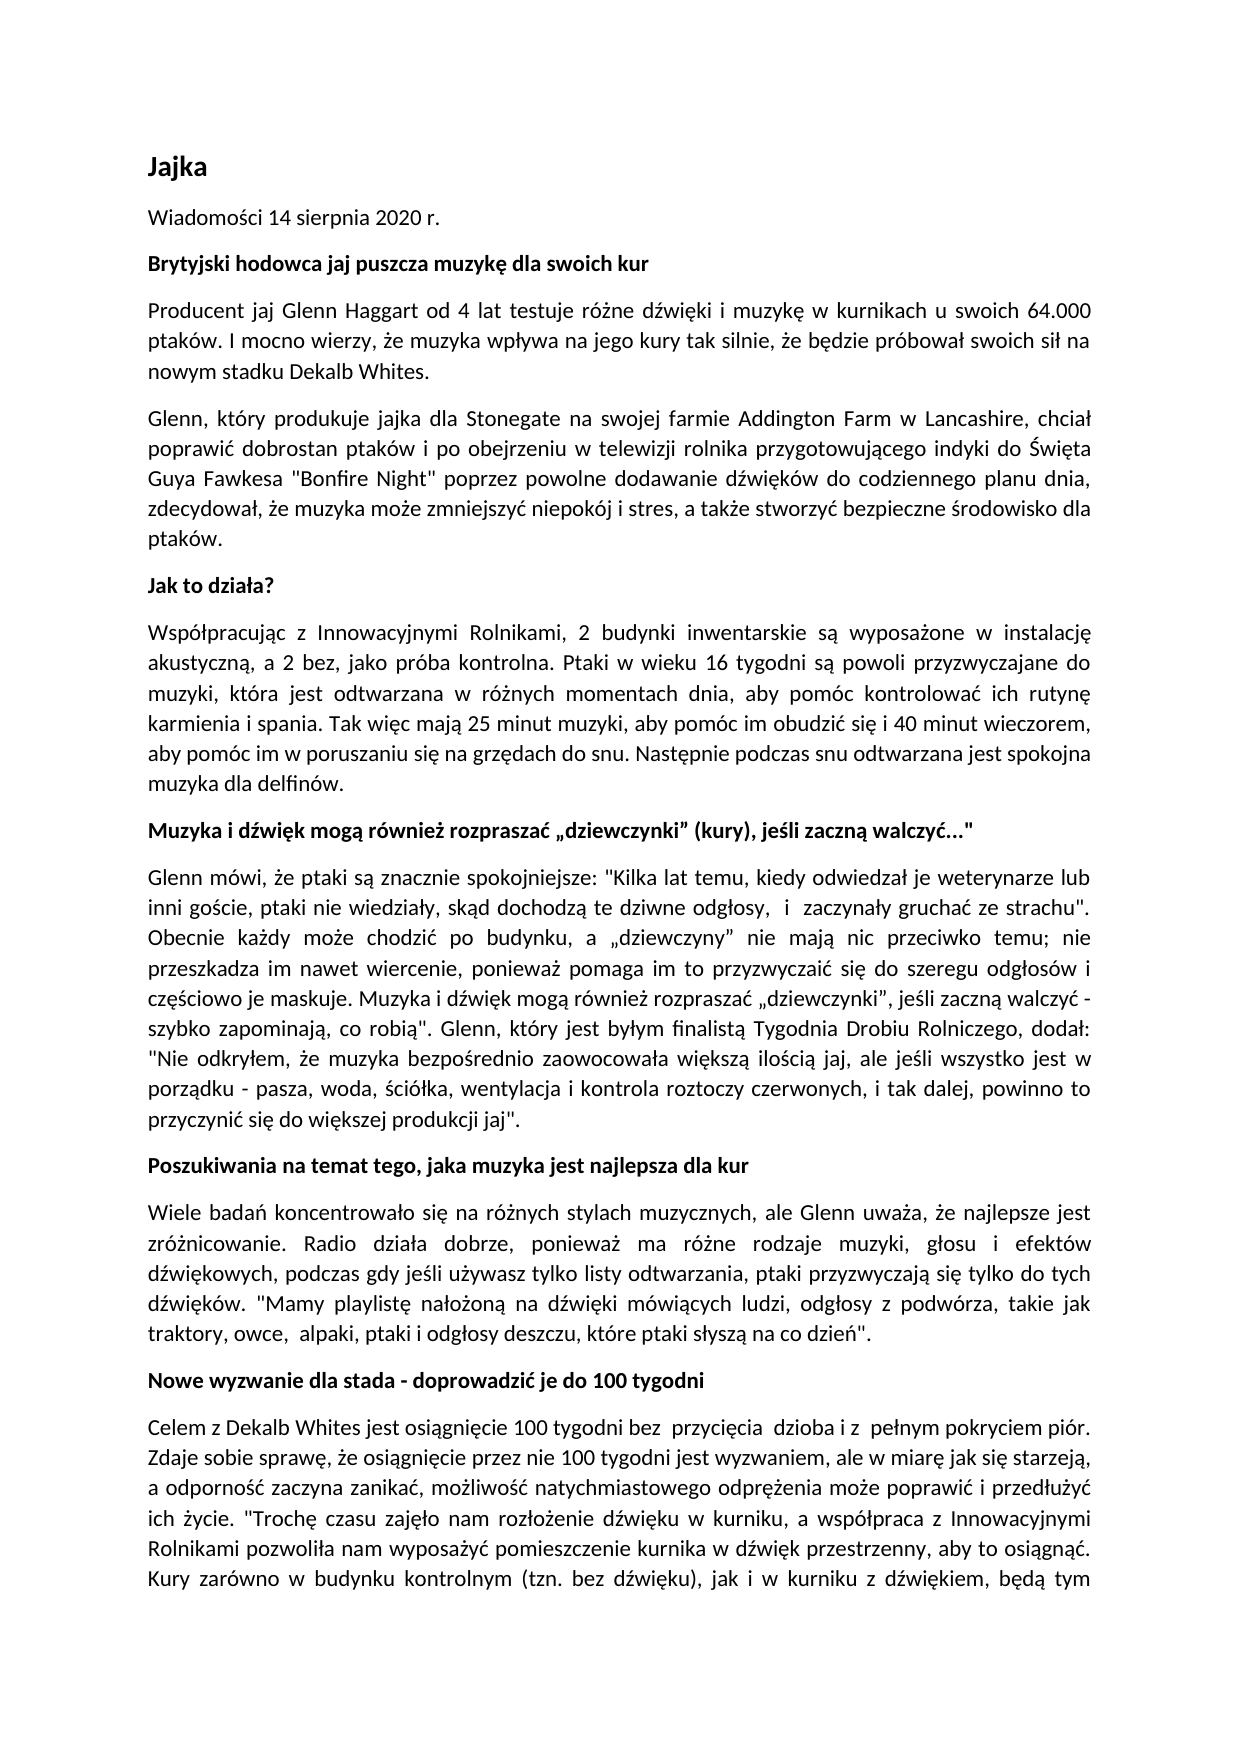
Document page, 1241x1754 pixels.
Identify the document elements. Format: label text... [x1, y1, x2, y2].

text Jajka [148, 148, 1093, 183]
text Współpracując z Innowacyjnymi Rolnikami, 2 budynki inwentarskie są wyposażone w instalację akustyczną, a 2 bez, jako próba kontrolna. Ptaki w wieku 16 tygodni są powoli przyzwyczajane do muzyki, która jest odtwarzana w różnych momentach dnia, aby pomóc kontrolować ich rutynę karmienia i spania. Tak więc mają 25 minut muzyki, aby pomóc im obudzić się i 40 minut wieczorem, aby pomóc im w poruszaniu się na grzędach do snu. Następnie podczas snu odtwarzana jest spokojna muzyka dla delfinów. [148, 618, 1093, 797]
text Glenn mówi, że ptaki są znacznie spokojniejsze: "Kilka lat temu, kiedy odwiedzał je weterynarze lub inni goście, ptaki nie wiedziały, skąd dochodzą te dziwne odgłosy, i zaczynały gruchać ze strachu". Obecnie każdy może chodzić po budynku, a „dziewczyny” nie mają nic przeciwko temu; nie przeszkadza im nawet wiercenie, ponieważ pomaga im to przyzwyczaić się do szeregu odgłosów i częściowo je maskuje. Muzyka i dźwięk mogą również rozpraszać „dziewczynki”, jeśli zaczną walczyć - szybko zapominają, co robią". Glenn, który jest byłym finalistą Tygodnia Drobiu Rolniczego, dodał: "Nie odkryłem, że muzyka bezpośrednio zaowocowała większą ilością jaj, ale jeśli wszystko jest w porządku - pasza, woda, ściółka, wentylacja i kontrola roztoczy czerwonych, i tak dalej, powinno to przyczynić się do większej produkcji jaj". [148, 863, 1093, 1133]
text Brytyjski hodowca jaj puszcza muzykę dla swoich kur [148, 249, 1093, 278]
text Wiadomości 14 sierpnia 2020 r. [148, 203, 1093, 231]
text Poszukiwania na temat tego, jaka muzyka jest najlepsza dla kur [148, 1152, 1093, 1180]
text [148, 1413, 1093, 1592]
text Glenn, który produkuje jajka dla Stonegate na swojej farmie Addington Farm w Lancashire, chciał poprawić dobrostan ptaków i po obejrzeniu w telewizji rolnika przygotowującego indyki do Święta Guya Fawkesa "Bonfire Night" poprzez powolne dodawanie dźwięków do codziennego planu dnia, zdecydował, że muzyka może zmniejszyć niepokój i stres, a także stworzyć bezpieczne środowisko dla ptaków. [148, 404, 1093, 553]
text Nowe wyzwanie dla stada - doprowadzić je do 100 tygodni [148, 1366, 1093, 1394]
text Muzyka i dźwięk mogą również rozpraszać „dziewczynki” (kury), jeśli zaczną walczyć..." [148, 816, 1093, 844]
text Wiele badań koncentrowało się na różnych stylach muzycznych, ale Glenn uważa, że najlepsze jest zróżnicowanie. Radio działa dobrze, ponieważ ma różne rodzaje muzyki, głosu i efektów dźwiękowych, podczas gdy jeśli używasz tylko listy odtwarzania, ptaki przyzwyczają się tylko do tych dźwięków. "Mamy playlistę nałożoną na dźwięki mówiących ludzi, odgłosy z podwórza, takie jak traktory, owce, alpaki, ptaki i odgłosy deszczu, które ptaki słyszą na co dzień". [148, 1198, 1093, 1347]
text Jak to działa? [148, 571, 1093, 599]
text Producent jaj Glenn Haggart od 4 lat testuje różne dźwięki i muzykę w kurnikach u swoich 64.000 ptaków. I mocno wierzy, że muzyka wpływa na jego kury tak silnie, że będzie próbował swoich sił na nowym stadku Dekalb Whites. [148, 296, 1093, 385]
